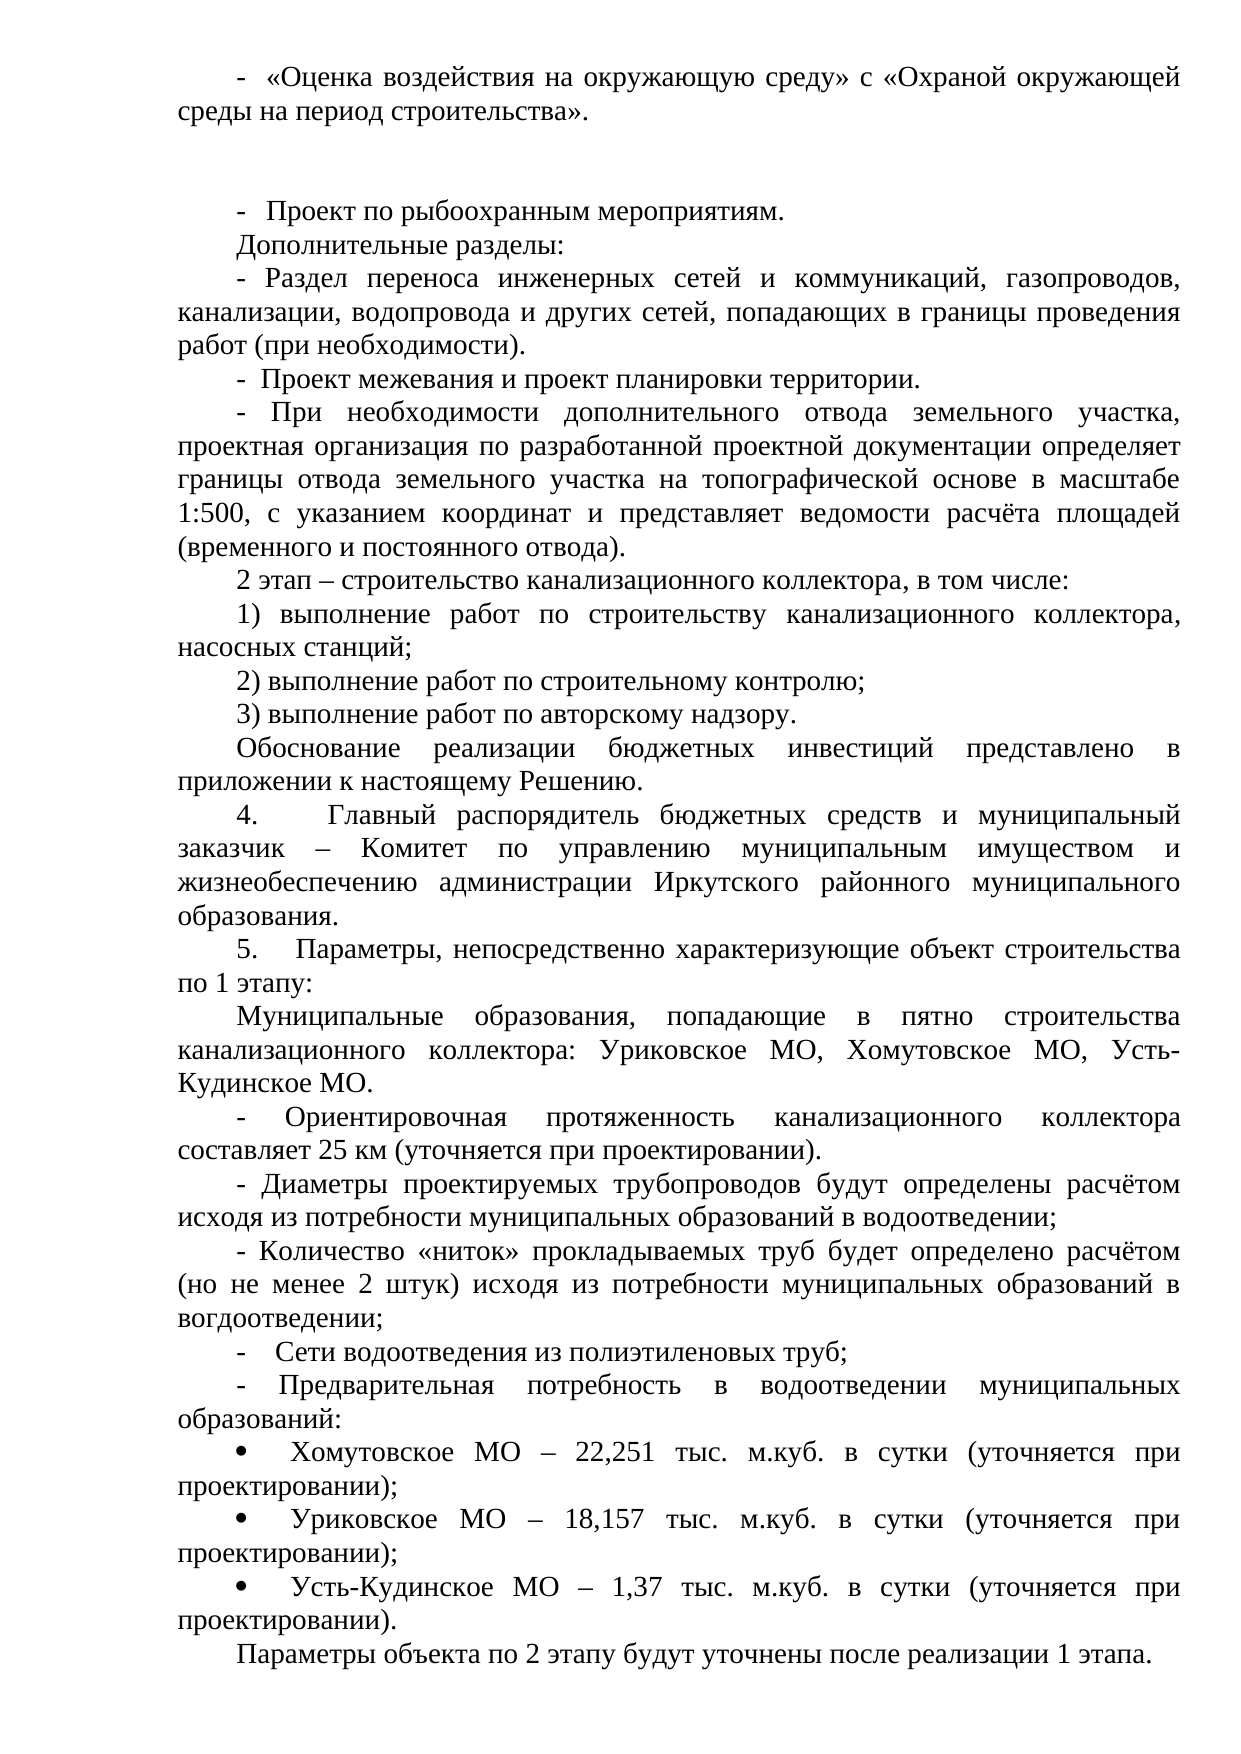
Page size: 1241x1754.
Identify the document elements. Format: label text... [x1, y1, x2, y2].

text - Сети водоотведения из полиэтиленовых труб; [177, 1334, 1181, 1367]
list Хомутовское МО – 22,251 тыс. м.куб. в сутки (уточняется при проектировании); [177, 1434, 1181, 1501]
text Обоснование реализации бюджетных инвестиций представлено в приложении к настоящему Решению. [177, 730, 1181, 797]
text - Ориентировочная протяженность канализационного коллектора составляет 25 км (уточняется при проектировании). [177, 1099, 1181, 1166]
text - Проект межевания и проект планировки территории. [177, 361, 1181, 394]
list Проект по рыбоохранным мероприятиям. [177, 193, 1181, 227]
text - Предварительная потребность в водоотведении муниципальных образований: [177, 1367, 1181, 1434]
text 3) выполнение работ по авторскому надзору. [177, 696, 1181, 730]
text - При необходимости дополнительного отвода земельного участка, проектная организация по разработанной проектной документации определяет границы отвода земельного участка на топографической основе в масштабе 1:500, с указанием координат и представляет ведомости расчёта площадей (временного и постоянного отвода). [177, 394, 1181, 562]
list Главный распорядитель бюджетных средств и муниципальный заказчик – Комитет по управлению муниципальным имуществом и жизнеобеспечению администрации Иркутского районного муниципального образования. [177, 797, 1181, 931]
list Параметры, непосредственно характеризующие объект строительства по 1 этапу: [177, 931, 1181, 998]
text 2 этап – строительство канализационного коллектора, в том числе: [177, 562, 1181, 596]
text 1) выполнение работ по строительству канализационного коллектора, насосных станций; [177, 596, 1181, 663]
text Муниципальные образования, попадающие в пятно строительства канализационного коллектора: Уриковское МО, Хомутовское МО, Усть-Кудинское МО. [177, 998, 1181, 1099]
list Дополнительные разделы: [177, 227, 1181, 260]
list «Оценка воздействия на окружающую среду» с «Охраной окружающей среды на период строительства». [177, 59, 1181, 126]
text Параметры объекта по 2 этапу будут уточнены после реализации 1 этапа. [177, 1636, 1181, 1669]
text - Раздел переноса инженерных сетей и коммуникаций, газопроводов, канализации, водопровода и других сетей, попадающих в границы проведения работ (при необходимости). [177, 260, 1181, 361]
list Уриковское МО – 18,157 тыс. м.куб. в сутки (уточняется при проектировании); [177, 1501, 1181, 1569]
text - Количество «ниток» прокладываемых труб будет определено расчётом (но не менее 2 штук) исходя из потребности муниципальных образований в вогдоотведении; [177, 1233, 1181, 1334]
text 2) выполнение работ по строительному контролю; [177, 663, 1181, 696]
text - Диаметры проектируемых трубопроводов будут определены расчётом исходя из потребности муниципальных образований в водоотведении; [177, 1166, 1181, 1233]
list Усть-Кудинское МО – 1,37 тыс. м.куб. в сутки (уточняется при проектировании). [177, 1569, 1181, 1636]
